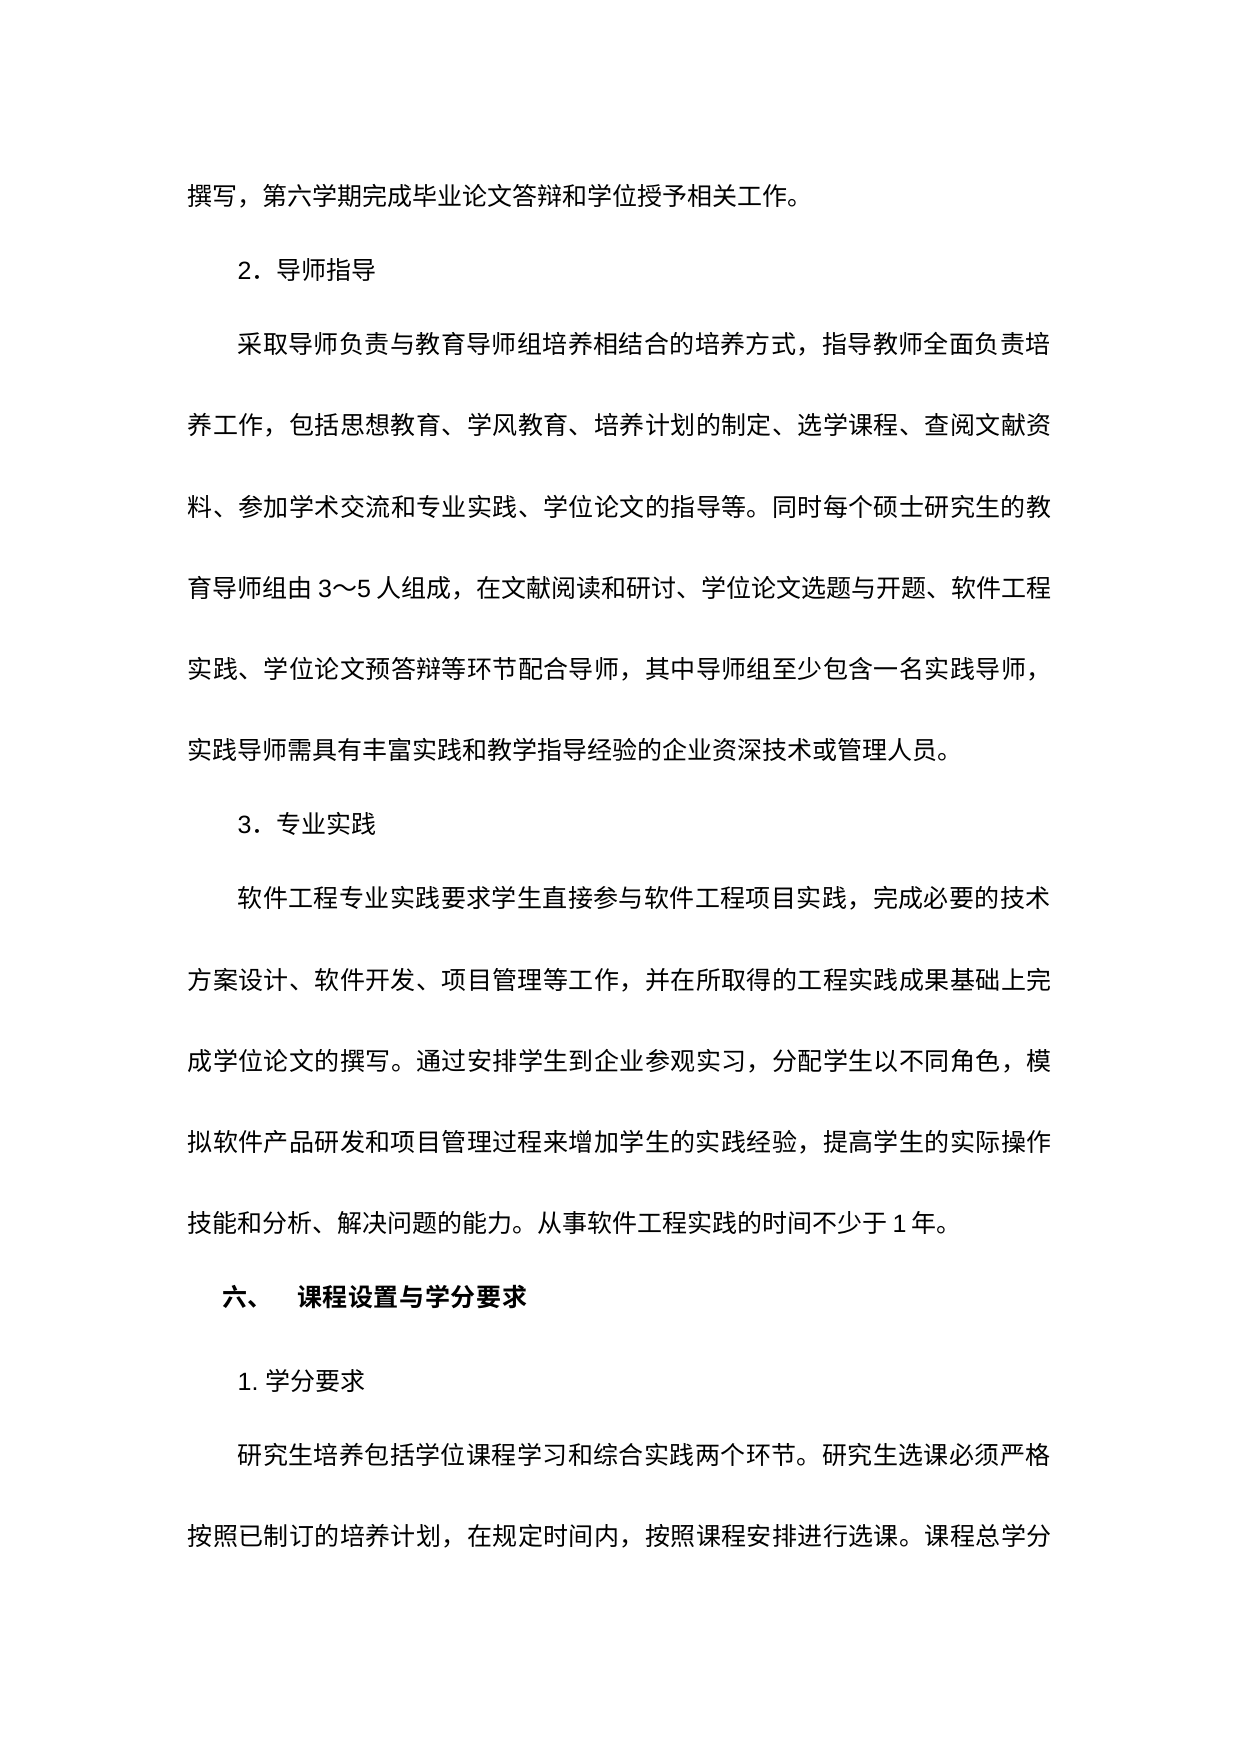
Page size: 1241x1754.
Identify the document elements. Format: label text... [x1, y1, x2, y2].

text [187, 162, 1053, 227]
text 1. 学分要求 [187, 1347, 1053, 1412]
text 3．专业实践 [187, 790, 1053, 855]
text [187, 1421, 1053, 1567]
text 采取导师负责与教育导师组培养相结合的培养方式，指导教师全面负责培养工作，包括思想教育、学风教育、培养计划的制定、选学课程、查阅文献资料、参加学术交流和专业实践、学位论文的指导等。同时每个硕士研究生的教育导师组由3～5人组成，在文献阅读和研讨、学位论文选题与开题、软件工程实践、学位论文预答辩等环节配合导师，其中导师组至少包含一名实践导师，实践导师需具有丰富实践和教学指导经验的企业资深技术或管理人员。 [187, 310, 1053, 781]
text 软件工程专业实践要求学生直接参与软件工程项目实践，完成必要的技术方案设计、软件开发、项目管理等工作，并在所取得的工程实践成果基础上完成学位论文的撰写。通过安排学生到企业参观实习，分配学生以不同角色，模拟软件产品研发和项目管理过程来增加学生的实践经验，提高学生的实际操作技能和分析、解决问题的能力。从事软件工程实践的时间不少于1年。 [187, 864, 1053, 1254]
list 课程设置与学分要求 [222, 1263, 1053, 1328]
text 2．导师指导 [187, 236, 1053, 301]
